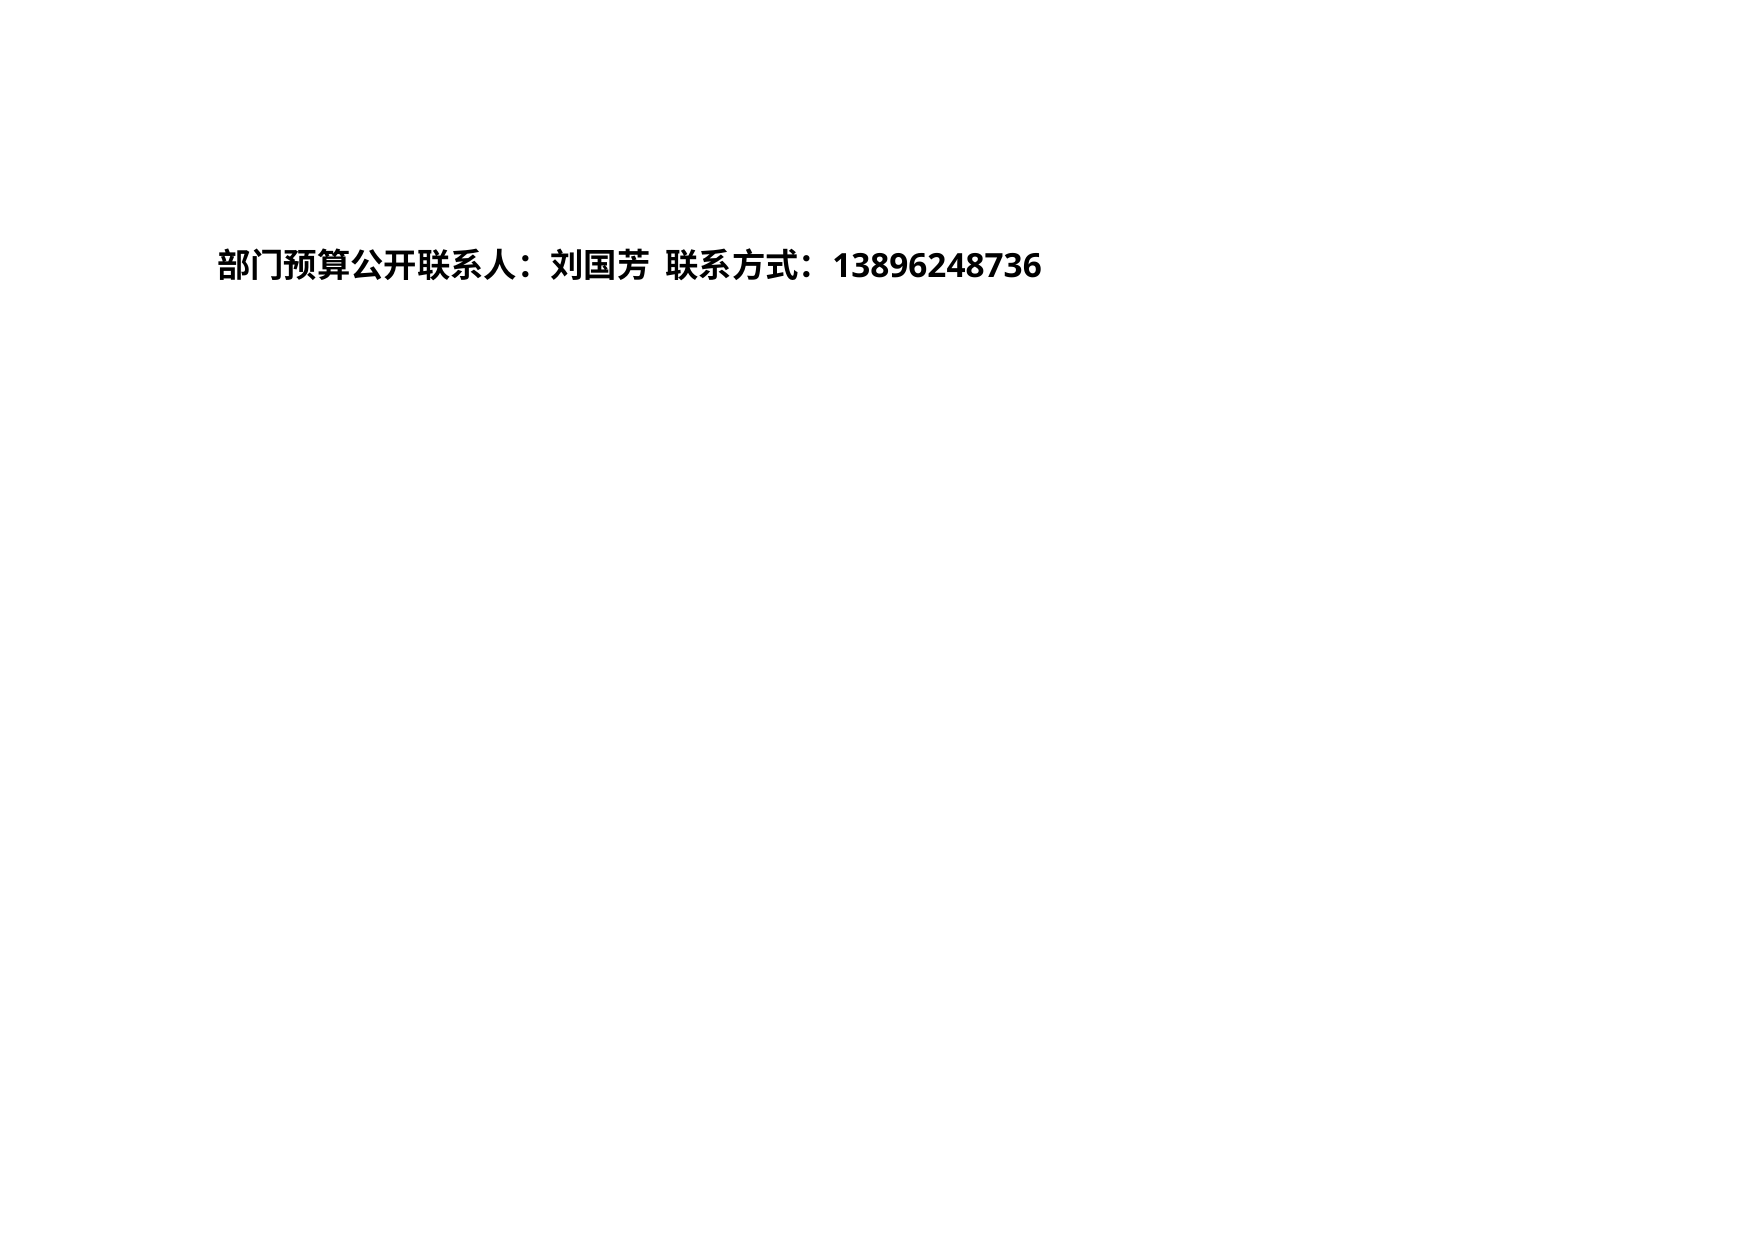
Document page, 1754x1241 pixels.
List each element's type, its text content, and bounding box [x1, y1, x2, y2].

text 部门预算公开联系人：刘国芳 联系方式：13896248736 [150, 230, 1604, 295]
